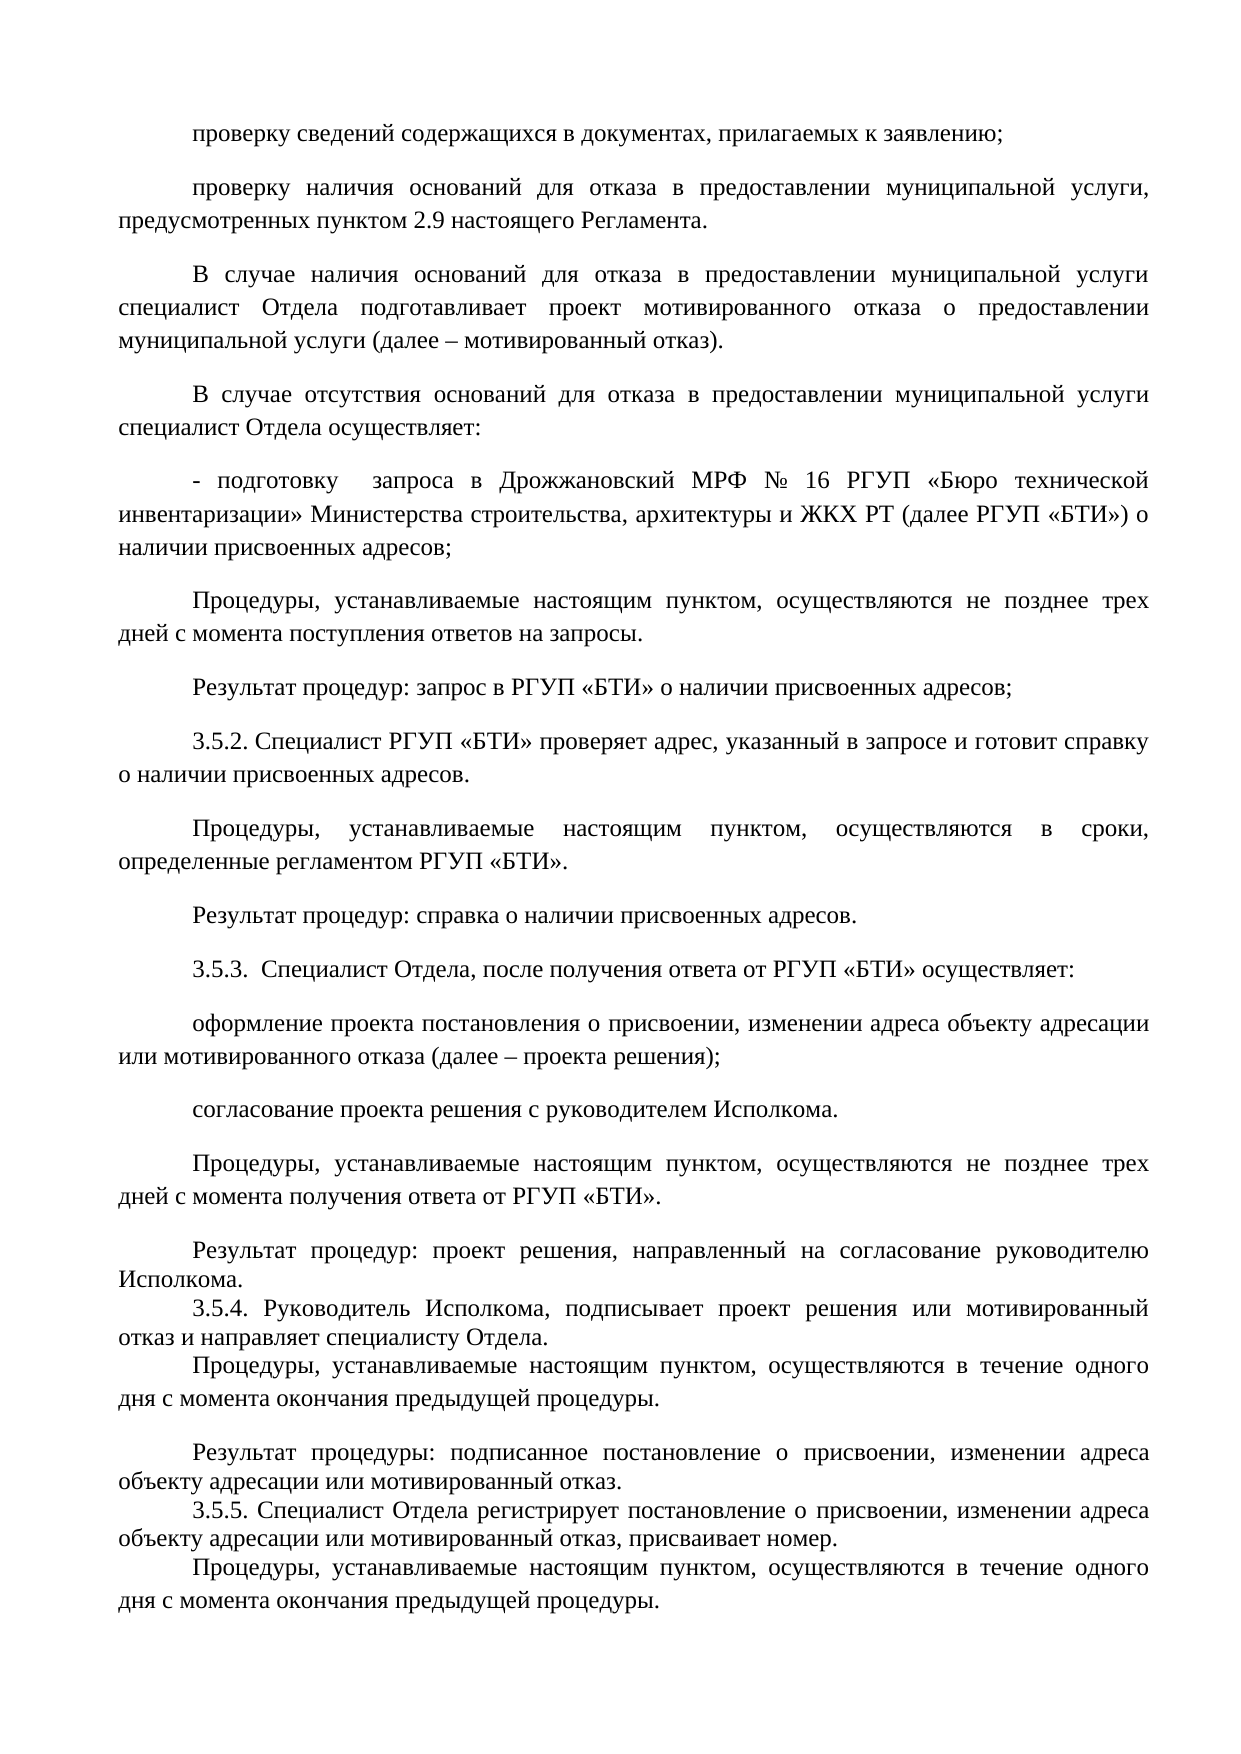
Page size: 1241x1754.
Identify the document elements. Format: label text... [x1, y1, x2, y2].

text В случае наличия оснований для отказа в предоставлении муниципальной услуги специалист Отдела подготавливает проект мотивированного отказа о предоставлении муниципальной услуги (далее – мотивированный отказ). [118, 259, 1150, 354]
text 3.5.5. Специалист Отдела регистрирует постановление о присвоении, изменении адреса объекту адресации или мотивированный отказ, присваивает номер. [118, 1495, 1150, 1552]
text Процедуры, устанавливаемые настоящим пунктом, осуществляются в течение одного дня с момента окончания предыдущей процедуры. [118, 1350, 1150, 1412]
text оформление проекта постановления о присвоении, изменении адреса объекту адресации или мотивированного отказа (далее – проекта решения); [118, 1008, 1150, 1069]
text Процедуры, устанавливаемые настоящим пунктом, осуществляются не позднее трех дней с момента получения ответа от РГУП «БТИ». [118, 1148, 1150, 1210]
text Процедуры, устанавливаемые настоящим пунктом, осуществляются не позднее трех дней с момента поступления ответов на запросы. [118, 586, 1150, 647]
text 3.5.3. Специалист Отдела, после получения ответа от РГУП «БТИ» осуществляет: [118, 954, 1150, 983]
text Результат процедуры: подписанное постановление о присвоении, изменении адреса объекту адресации или мотивированный отказ. [118, 1437, 1150, 1495]
text согласование проекта решения с руководителем Исполкома. [118, 1094, 1150, 1123]
text Процедуры, устанавливаемые настоящим пунктом, осуществляются в течение одного дня с момента окончания предыдущей процедуры. [118, 1552, 1150, 1614]
text В случае отсутствия оснований для отказа в предоставлении муниципальной услуги специалист Отдела осуществляет: [118, 379, 1150, 441]
text Результат процедур: справка о наличии присвоенных адресов. [118, 900, 1150, 929]
text 3.5.2. Специалист РГУП «БТИ» проверяет адрес, указанный в запросе и готовит справку о наличии присвоенных адресов. [118, 726, 1150, 788]
text Результат процедур: проект решения, направленный на согласование руководителю Исполкома. [118, 1235, 1150, 1293]
text проверку наличия оснований для отказа в предоставлении муниципальной услуги, предусмотренных пунктом 2.9 настоящего Регламента. [118, 172, 1150, 234]
text - подготовку запроса в Дрожжановский МРФ № 16 РГУП «Бюро технической инвентаризации» Министерства строительства, архитектуры и ЖКХ РТ (далее РГУП «БТИ») о наличии присвоенных адресов; [118, 466, 1150, 560]
text проверку сведений содержащихся в документах, прилагаемых к заявлению; [118, 118, 1150, 147]
text Процедуры, устанавливаемые настоящим пунктом, осуществляются в сроки, определенные регламентом РГУП «БТИ». [118, 813, 1150, 875]
text 3.5.4. Руководитель Исполкома, подписывает проект решения или мотивированный отказ и направляет специалисту Отдела. [118, 1293, 1150, 1350]
text Результат процедур: запрос в РГУП «БТИ» о наличии присвоенных адресов; [118, 672, 1150, 701]
